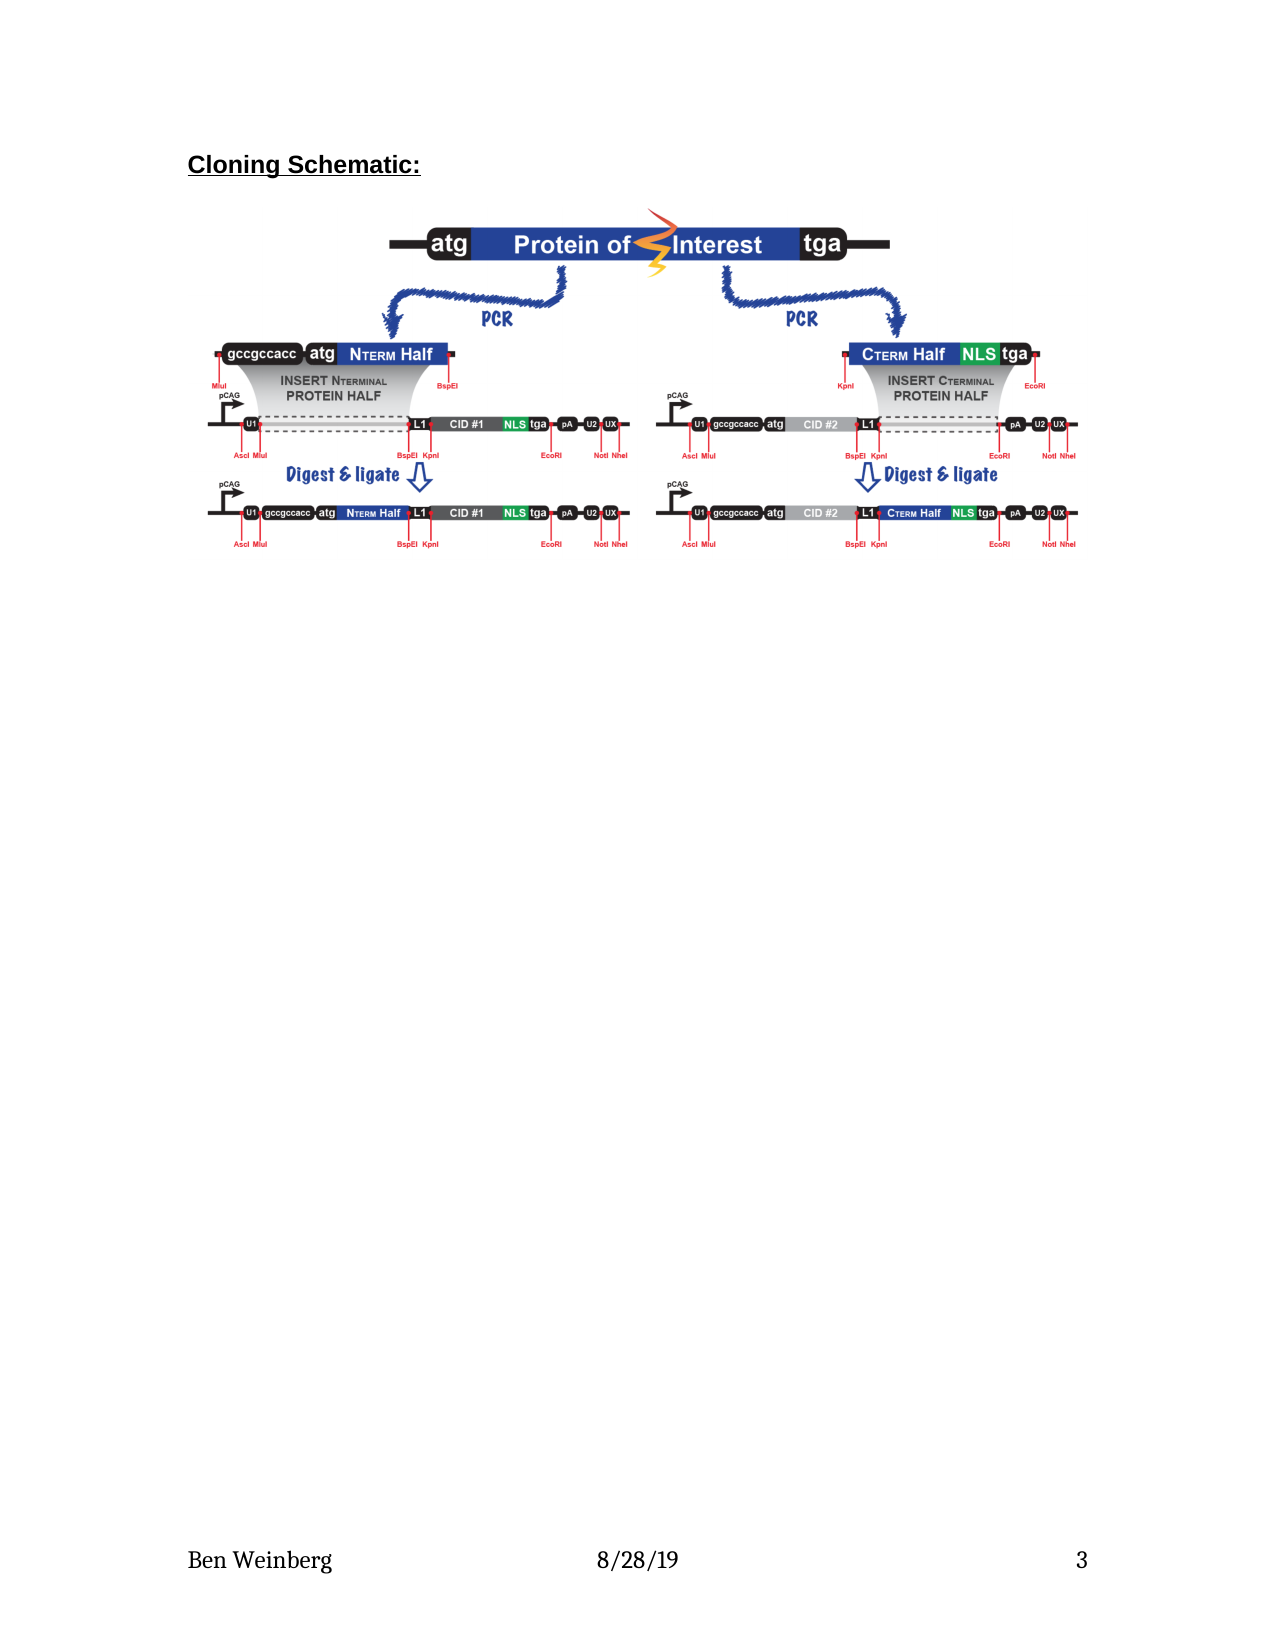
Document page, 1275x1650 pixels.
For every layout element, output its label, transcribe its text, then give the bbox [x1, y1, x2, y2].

text Cloning Schematic: [187, 150, 1087, 179]
picture [187, 207, 1088, 560]
